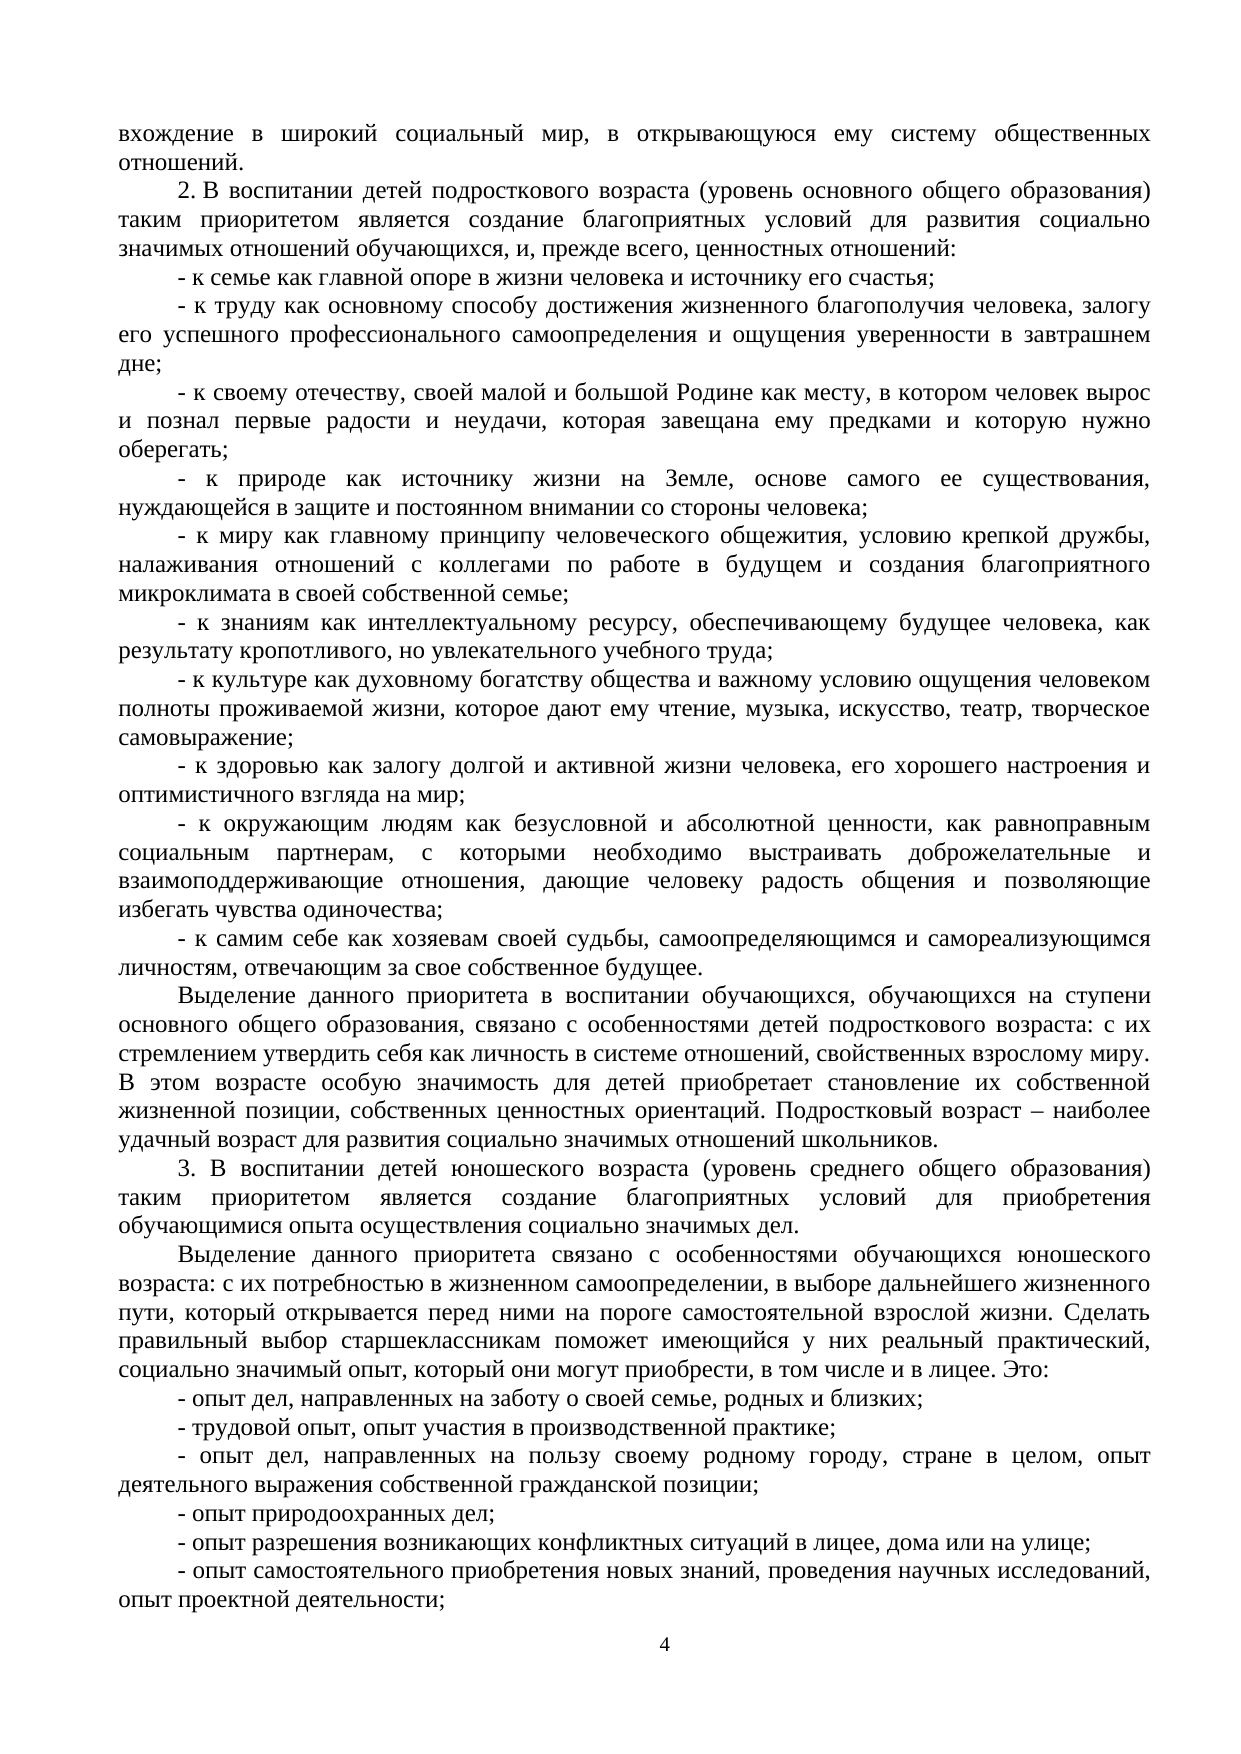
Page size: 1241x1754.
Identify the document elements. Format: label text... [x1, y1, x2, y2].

text - опыт природоохранных дел; [118, 1498, 1152, 1527]
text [118, 118, 1152, 176]
text - к природе как источнику жизни на Земле, основе самого ее существования, нуждающейся в защите и постоянном внимании со стороны человека; [118, 463, 1152, 521]
text - к труду как основному способу достижения жизненного благополучия человека, залогу его успешного профессионального самоопределения и ощущения уверенности в завтрашнем дне; [118, 291, 1152, 377]
text - трудовой опыт, опыт участия в производственной практике; [118, 1412, 1152, 1441]
text - к здоровью как залогу долгой и активной жизни человека, его хорошего настроения и оптимистичного взгляда на мир; [118, 751, 1152, 808]
text - к семье как главной опоре в жизни человека и источнику его счастья; [118, 262, 1152, 291]
text - к знаниям как интеллектуальному ресурсу, обеспечивающему будущее человека, как результату кропотливого, но увлекательного учебного труда; [118, 607, 1152, 664]
text - опыт дел, направленных на пользу своему родному городу, стране в целом, опыт деятельного выражения собственной гражданской позиции; [118, 1441, 1152, 1498]
text - к самим себе как хозяевам своей судьбы, самоопределяющимся и самореализующимся личностям, отвечающим за свое собственное будущее. [118, 923, 1152, 981]
text Выделение данного приоритета в воспитании обучающихся, обучающихся на ступени основного общего образования, связано с особенностями детей подросткового возраста: с их стремлением утвердить себя как личность в системе отношений, свойственных взрослому миру. В этом возрасте особую значимость для детей приобретает становление их собственной жизненной позиции, собственных ценностных ориентаций. Подростковый возраст – наиболее удачный возраст для развития социально значимых отношений школьников. [118, 981, 1152, 1153]
text - к своему отечеству, своей малой и большой Родине как месту, в котором человек вырос и познал первые радости и неудачи, которая завещана ему предками и которую нужно оберегать; [118, 377, 1152, 463]
text - опыт разрешения возникающих конфликтных ситуаций в лицее, дома или на улице; [118, 1527, 1152, 1556]
text 2. В воспитании детей подросткового возраста (уровень основного общего образования) таким приоритетом является создание благоприятных условий для развития социально значимых отношений обучающихся, и, прежде всего, ценностных отношений: [118, 176, 1152, 262]
text - к культуре как духовному богатству общества и важному условию ощущения человеком полноты проживаемой жизни, которое дают ему чтение, музыка, искусство, театр, творческое самовыражение; [118, 664, 1152, 751]
text 3. В воспитании детей юношеского возраста (уровень среднего общего образования) таким приоритетом является создание благоприятных условий для приобретения обучающимися опыта осуществления социально значимых дел. [118, 1153, 1152, 1239]
text - к окружающим людям как безусловной и абсолютной ценности, как равноправным социальным партнерам, с которыми необходимо выстраивать доброжелательные и взаимоподдерживающие отношения, дающие человеку радость общения и позволяющие избегать чувства одиночества; [118, 808, 1152, 923]
text - опыт самостоятельного приобретения новых знаний, проведения научных исследований, опыт проектной деятельности; [118, 1556, 1152, 1613]
text - опыт дел, направленных на заботу о своей семье, родных и близких; [118, 1383, 1152, 1412]
text Выделение данного приоритета связано с особенностями обучающихся юношеского возраста: с их потребностью в жизненном самоопределении, в выборе дальнейшего жизненного пути, который открывается перед ними на пороге самостоятельной взрослой жизни. Сделать правильный выбор старшеклассникам поможет имеющийся у них реальный практический, социально значимый опыт, который они могут приобрести, в том числе и в лицее. Это: [118, 1239, 1152, 1383]
text - к миру как главному принципу человеческого общежития, условию крепкой дружбы, налаживания отношений с коллегами по работе в будущем и создания благоприятного микроклимата в своей собственной семье; [118, 521, 1152, 607]
